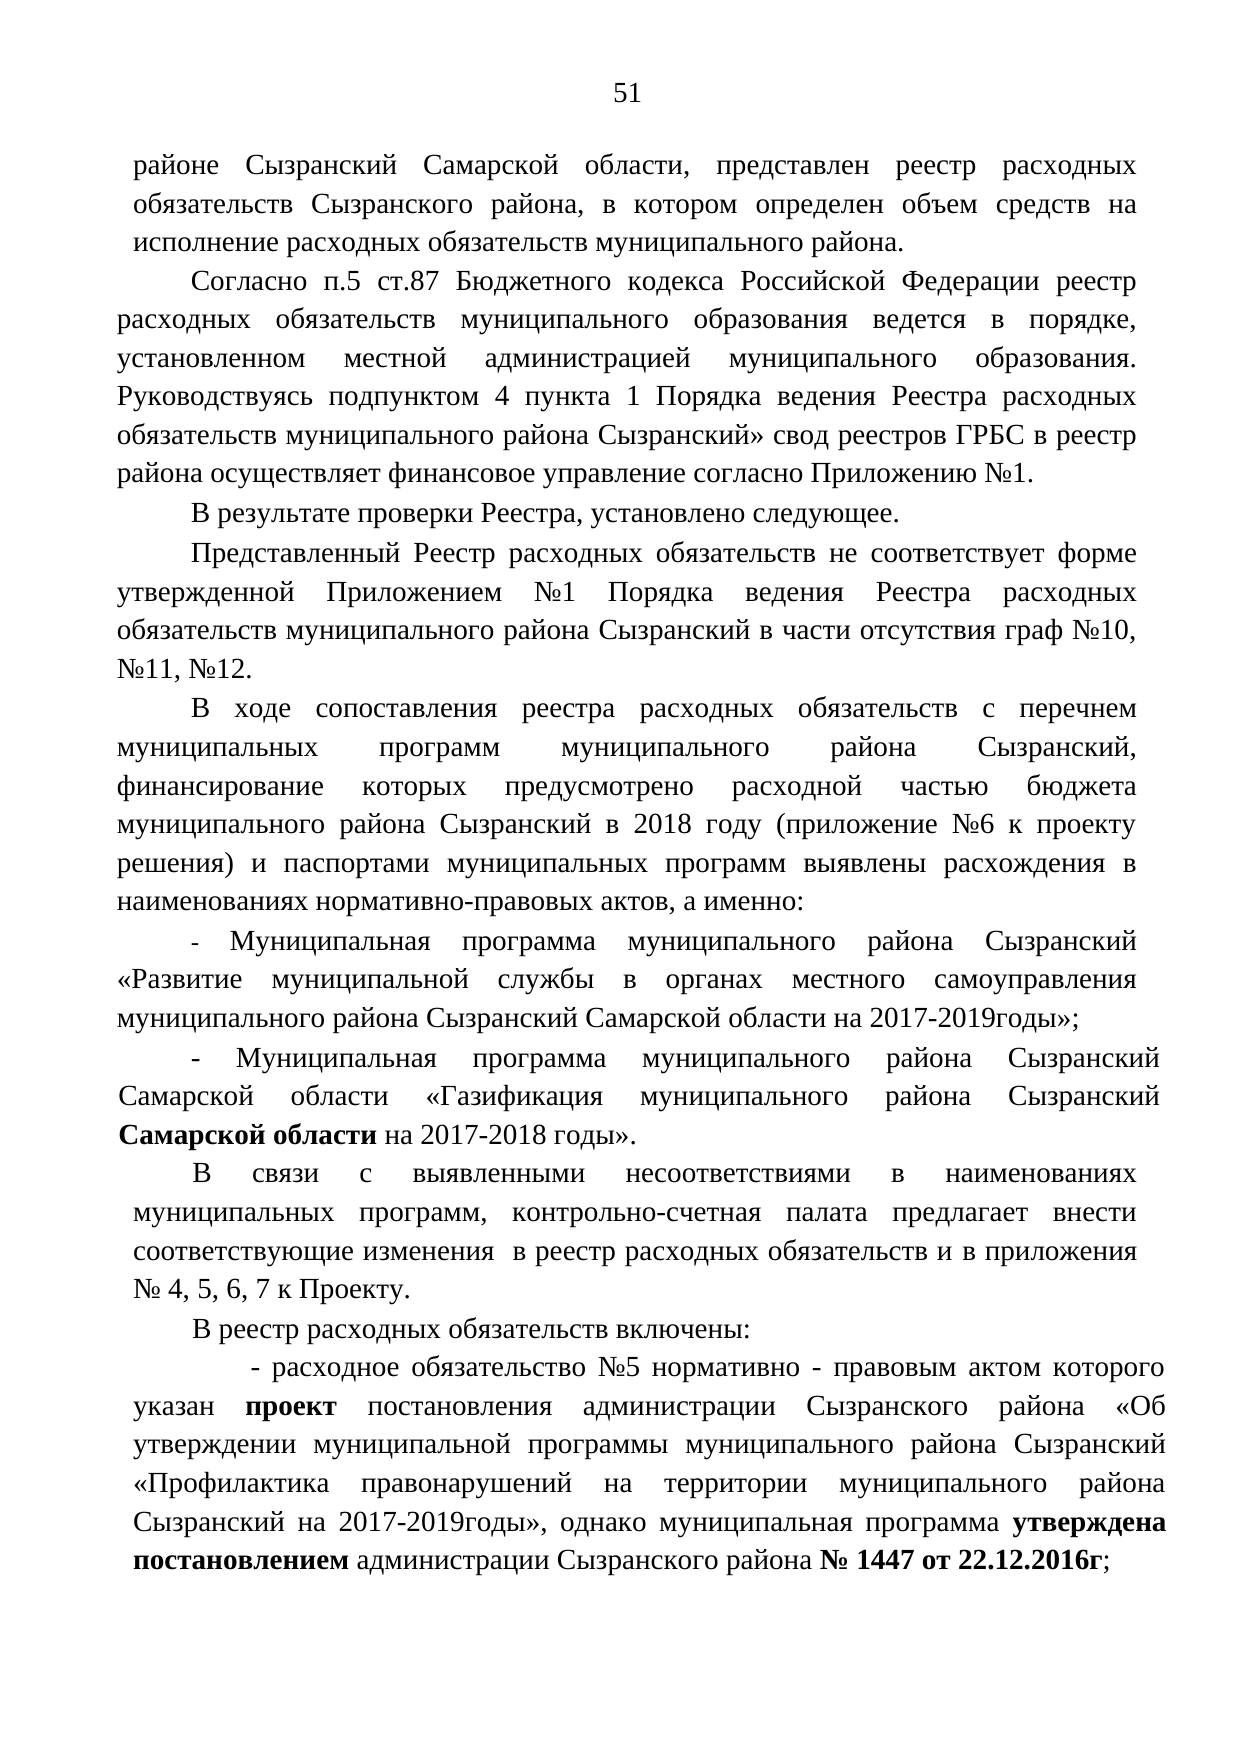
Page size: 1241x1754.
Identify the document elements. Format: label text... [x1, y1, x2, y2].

text В связи с выявленными несоответствиями в наименованиях муниципальных программ, контрольно-счетная палата предлагает внести соответствующие изменения в реестр расходных обязательств и в приложения № 4, 5, 6, 7 к Проекту. [133, 1156, 1137, 1305]
text В ходе сопоставления реестра расходных обязательств с перечнем муниципальных программ муниципального района Сызранский, финансирование которых предусмотрено расходной частью бюджета муниципального района Сызранский в 2018 году (приложение №6 к проекту решения) и паспортами муниципальных программ выявлены расхождения в наименованиях нормативно-правовых актов, а именно: [117, 691, 1137, 917]
text Представленный Реестр расходных обязательств не соответствует форме утвержденной Приложением №1 Порядка ведения Реестра расходных обязательств муниципального района Сызранский в части отсутствия граф №10, №11, №12. [117, 535, 1137, 684]
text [133, 147, 1138, 258]
text В результате проверки Реестра, установлено следующее. [117, 495, 1137, 529]
text - Муниципальная программа муниципального района Сызранский Самарской области «Газификация муниципального района Сызранский Самарской области на 2017-2018 годы». [118, 1040, 1161, 1151]
text Согласно п.5 ст.87 Бюджетного кодекса Российской Федерации реестр расходных обязательств муниципального образования ведется в порядке, установленном местной администрацией муниципального образования. Руководствуясь подпунктом 4 пункта 1 Порядка ведения Реестра расходных обязательств муниципального района Сызранский» свод реестров ГРБС в реестр района осуществляет финансовое управление согласно Приложению №1. [117, 263, 1137, 489]
text - Муниципальная программа муниципального района Сызранский «Развитие муниципальной службы в органах местного самоуправления муниципального района Сызранский Самарской области на 2017-2019годы»; [117, 923, 1137, 1034]
text - расходное обязательство №5 нормативно - правовым актом которого указан проект постановления администрации Сызранского района «Об утверждении муниципальной программы муниципального района Сызранский «Профилактика правонарушений на территории муниципального района Сызранский на 2017-2019годы», однако муниципальная программа утверждена постановлением администрации Сызранского района № 1447 от 22.12.2016г; [133, 1349, 1167, 1576]
text В реестр расходных обязательств включены: [133, 1311, 1167, 1344]
